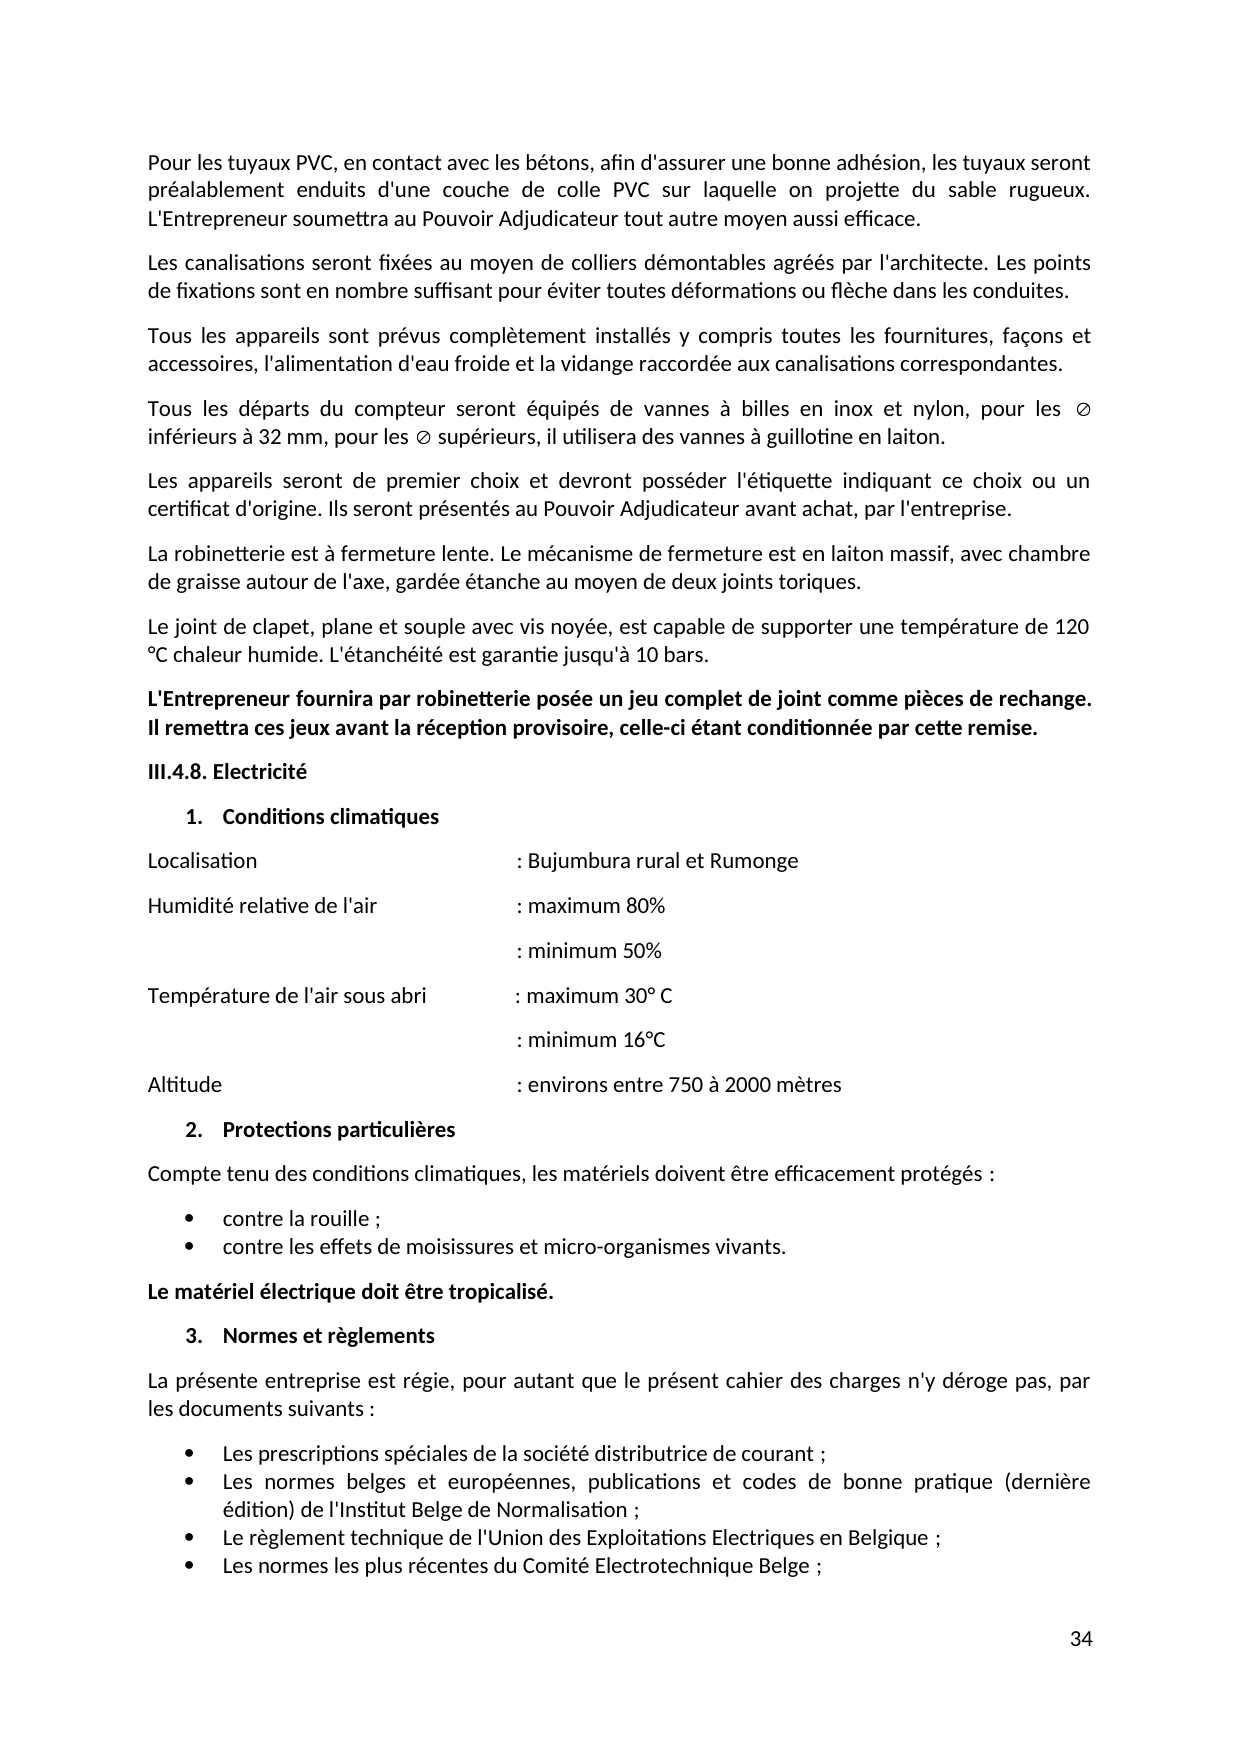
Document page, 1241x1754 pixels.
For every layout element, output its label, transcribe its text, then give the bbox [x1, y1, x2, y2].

list contre les effets de moisissures et micro-organismes vivants. [185, 1232, 1093, 1260]
text Humidité relative de l'air : maximum 80% [148, 891, 1093, 919]
text Les appareils seront de premier choix et devront posséder l'étiquette indiquant ce choix ou un certificat d'origine. Ils seront présentés au Pouvoir Adjudicateur avant achat, par l'entreprise. [148, 466, 1093, 522]
list Protections particulières [185, 1115, 1093, 1143]
text III.4.8. Electricité [148, 757, 1093, 785]
list Normes et règlements [185, 1322, 1093, 1349]
text Le matériel électrique doit être tropicalisé. [148, 1277, 1093, 1305]
list Conditions climatiques [185, 802, 1093, 830]
list Les normes les plus récentes du Comité Electrotechnique Belge ; [185, 1551, 1093, 1579]
text Localisation : Bujumbura rural et Rumonge [148, 847, 1093, 875]
list Les normes belges et européennes, publications et codes de bonne pratique (dernière édition) de l'Institut Belge de Normalisation ; [185, 1467, 1093, 1523]
text Les canalisations seront fixées au moyen de colliers démontables agréés par l'architecte. Les points de fixations sont en nombre suffisant pour éviter toutes déformations ou flèche dans les conduites. [148, 248, 1093, 304]
text : minimum 50% [148, 936, 1093, 964]
text Le joint de clapet, plane et souple avec vis noyée, est capable de supporter une température de 120 °C chaleur humide. L'étanchéité est garantie jusqu'à 10 bars. [148, 612, 1093, 668]
text Tous les appareils sont prévus complètement installés y compris toutes les fournitures, façons et accessoires, l'alimentation d'eau froide et la vidange raccordée aux canalisations correspondantes. [148, 321, 1093, 377]
text Pour les tuyaux PVC, en contact avec les bétons, afin d'assurer une bonne adhésion, les tuyaux seront préalablement enduits d'une couche de colle PVC sur laquelle on projette du sable rugueux. L'Entrepreneur soumettra au Pouvoir Adjudicateur tout autre moyen aussi efficace. [148, 148, 1093, 232]
text Température de l'air sous abri : maximum 30° C [148, 981, 1093, 1009]
text : minimum 16°C [148, 1025, 1093, 1053]
text La présente entreprise est régie, pour autant que le présent cahier des charges n'y déroge pas, par les documents suivants : [148, 1366, 1093, 1422]
list Les prescriptions spéciales de la société distributrice de courant ; [185, 1439, 1093, 1467]
text La robinetterie est à fermeture lente. Le mécanisme de fermeture est en laiton massif, avec chambre de graisse autour de l'axe, gardée étanche au moyen de deux joints toriques. [148, 539, 1093, 595]
text Compte tenu des conditions climatiques, les matériels doivent être efficacement protégés : [148, 1159, 1093, 1187]
text L'Entrepreneur fournira par robinetterie posée un jeu complet de joint comme pièces de rechange. Il remettra ces jeux avant la réception provisoire, celle-ci étant conditionnée par cette remise. [148, 684, 1093, 741]
text Altitude : environs entre 750 à 2000 mètres [148, 1070, 1093, 1098]
list Le règlement technique de l'Union des Exploitations Electriques en Belgique ; [185, 1523, 1093, 1551]
text Tous les départs du compteur seront équipés de vannes à billes en inox et nylon, pour les inférieurs à 32 mm, pour les supérieurs, il utilisera des vannes à guillotine en laiton. [148, 394, 1093, 450]
list contre la rouille ; [185, 1204, 1093, 1232]
